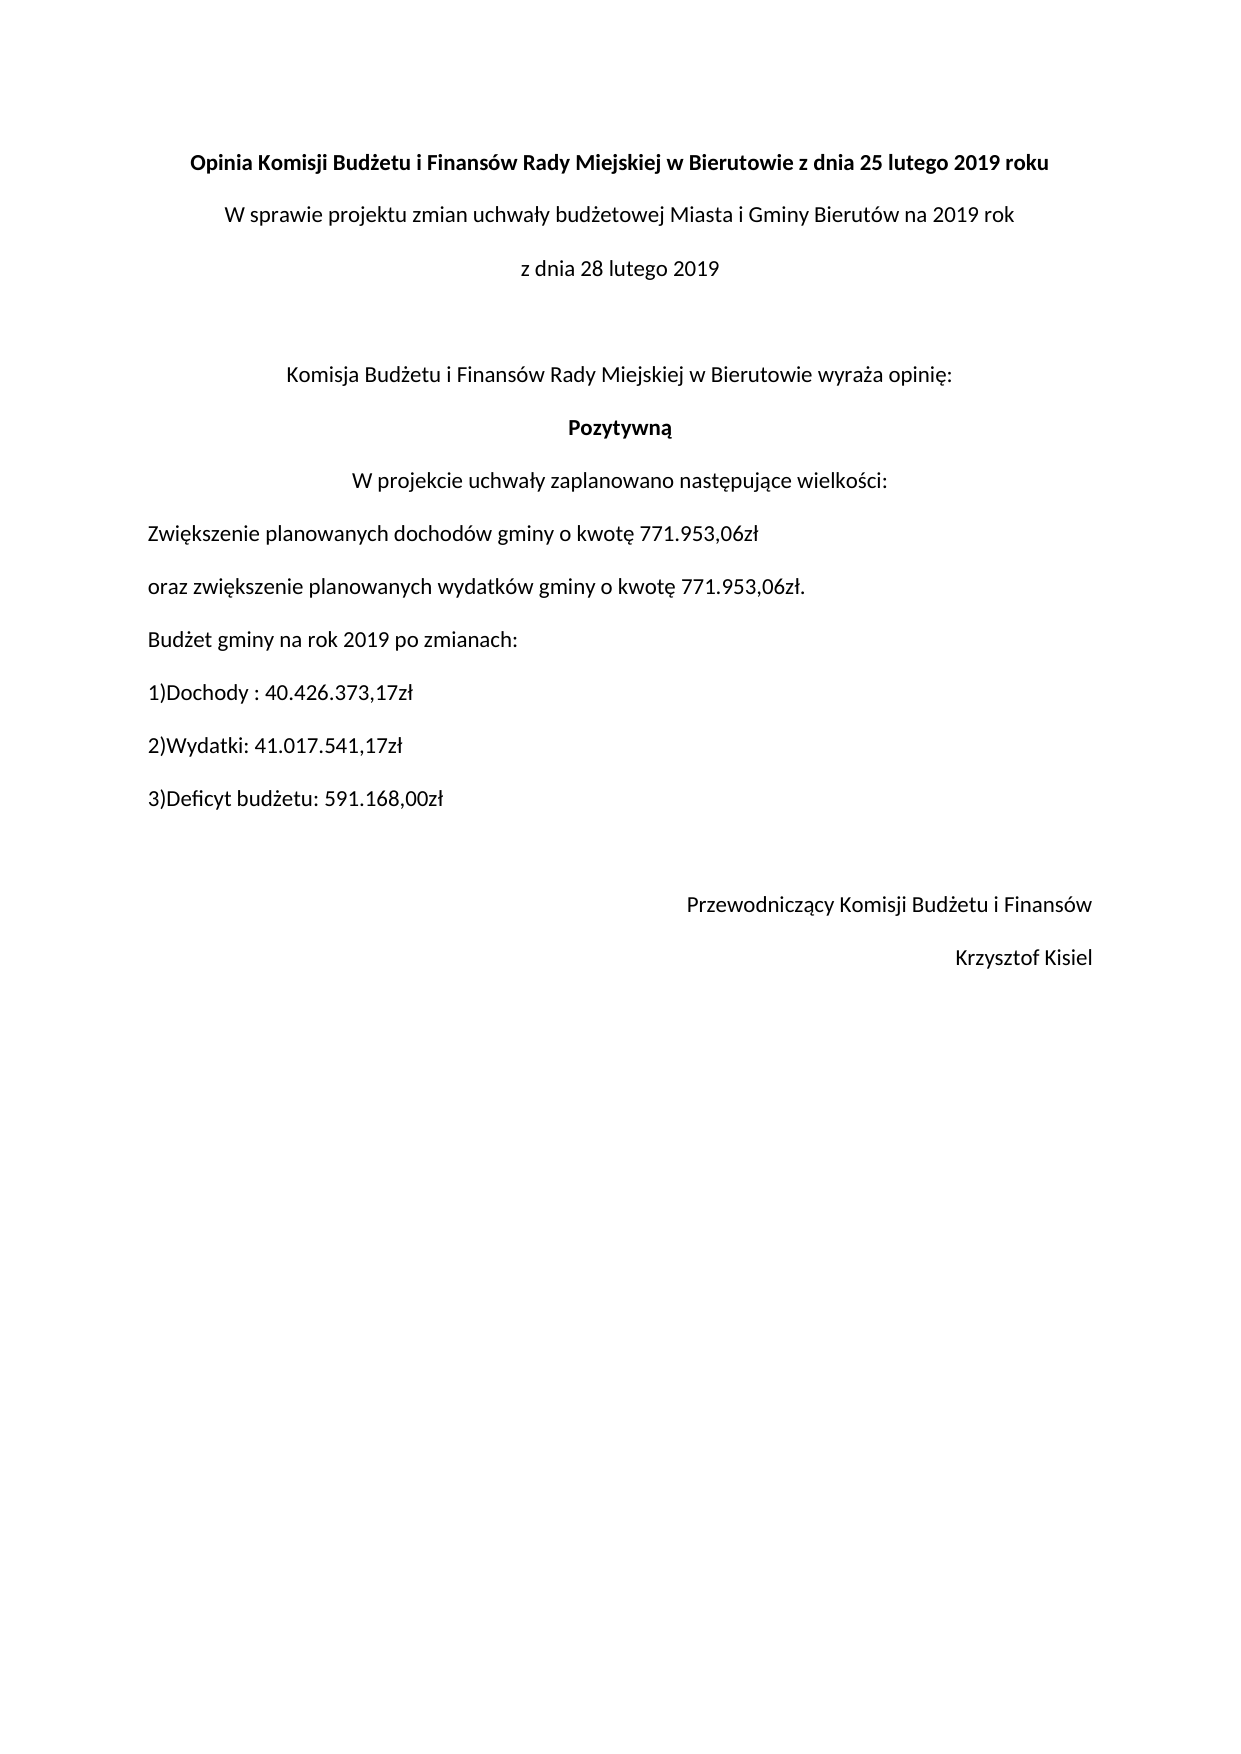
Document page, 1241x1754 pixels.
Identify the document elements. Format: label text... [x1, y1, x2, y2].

text 1)Dochody : 40.426.373,17zł [148, 678, 1093, 706]
text Pozytywną [148, 413, 1093, 441]
text W sprawie projektu zmian uchwały budżetowej Miasta i Gminy Bierutów na 2019 rok [148, 201, 1093, 229]
text Krzysztof Kisiel [148, 943, 1093, 971]
text 2)Wydatki: 41.017.541,17zł [148, 731, 1093, 759]
text Budżet gminy na rok 2019 po zmianach: [148, 625, 1093, 653]
text Zwiększenie planowanych dochodów gminy o kwotę 771.953,06zł [148, 519, 1093, 547]
text 3)Deficyt budżetu: 591.168,00zł [148, 784, 1093, 812]
text Przewodniczący Komisji Budżetu i Finansów [148, 890, 1093, 918]
text Opinia Komisji Budżetu i Finansów Rady Miejskiej w Bierutowie z dnia 25 lutego 2019 roku [148, 148, 1093, 176]
text W projekcie uchwały zaplanowano następujące wielkości: [148, 466, 1093, 494]
text Komisja Budżetu i Finansów Rady Miejskiej w Bierutowie wyraża opinię: [148, 360, 1093, 388]
text oraz zwiększenie planowanych wydatków gminy o kwotę 771.953,06zł. [148, 572, 1093, 600]
text z dnia 28 lutego 2019 [148, 254, 1093, 282]
